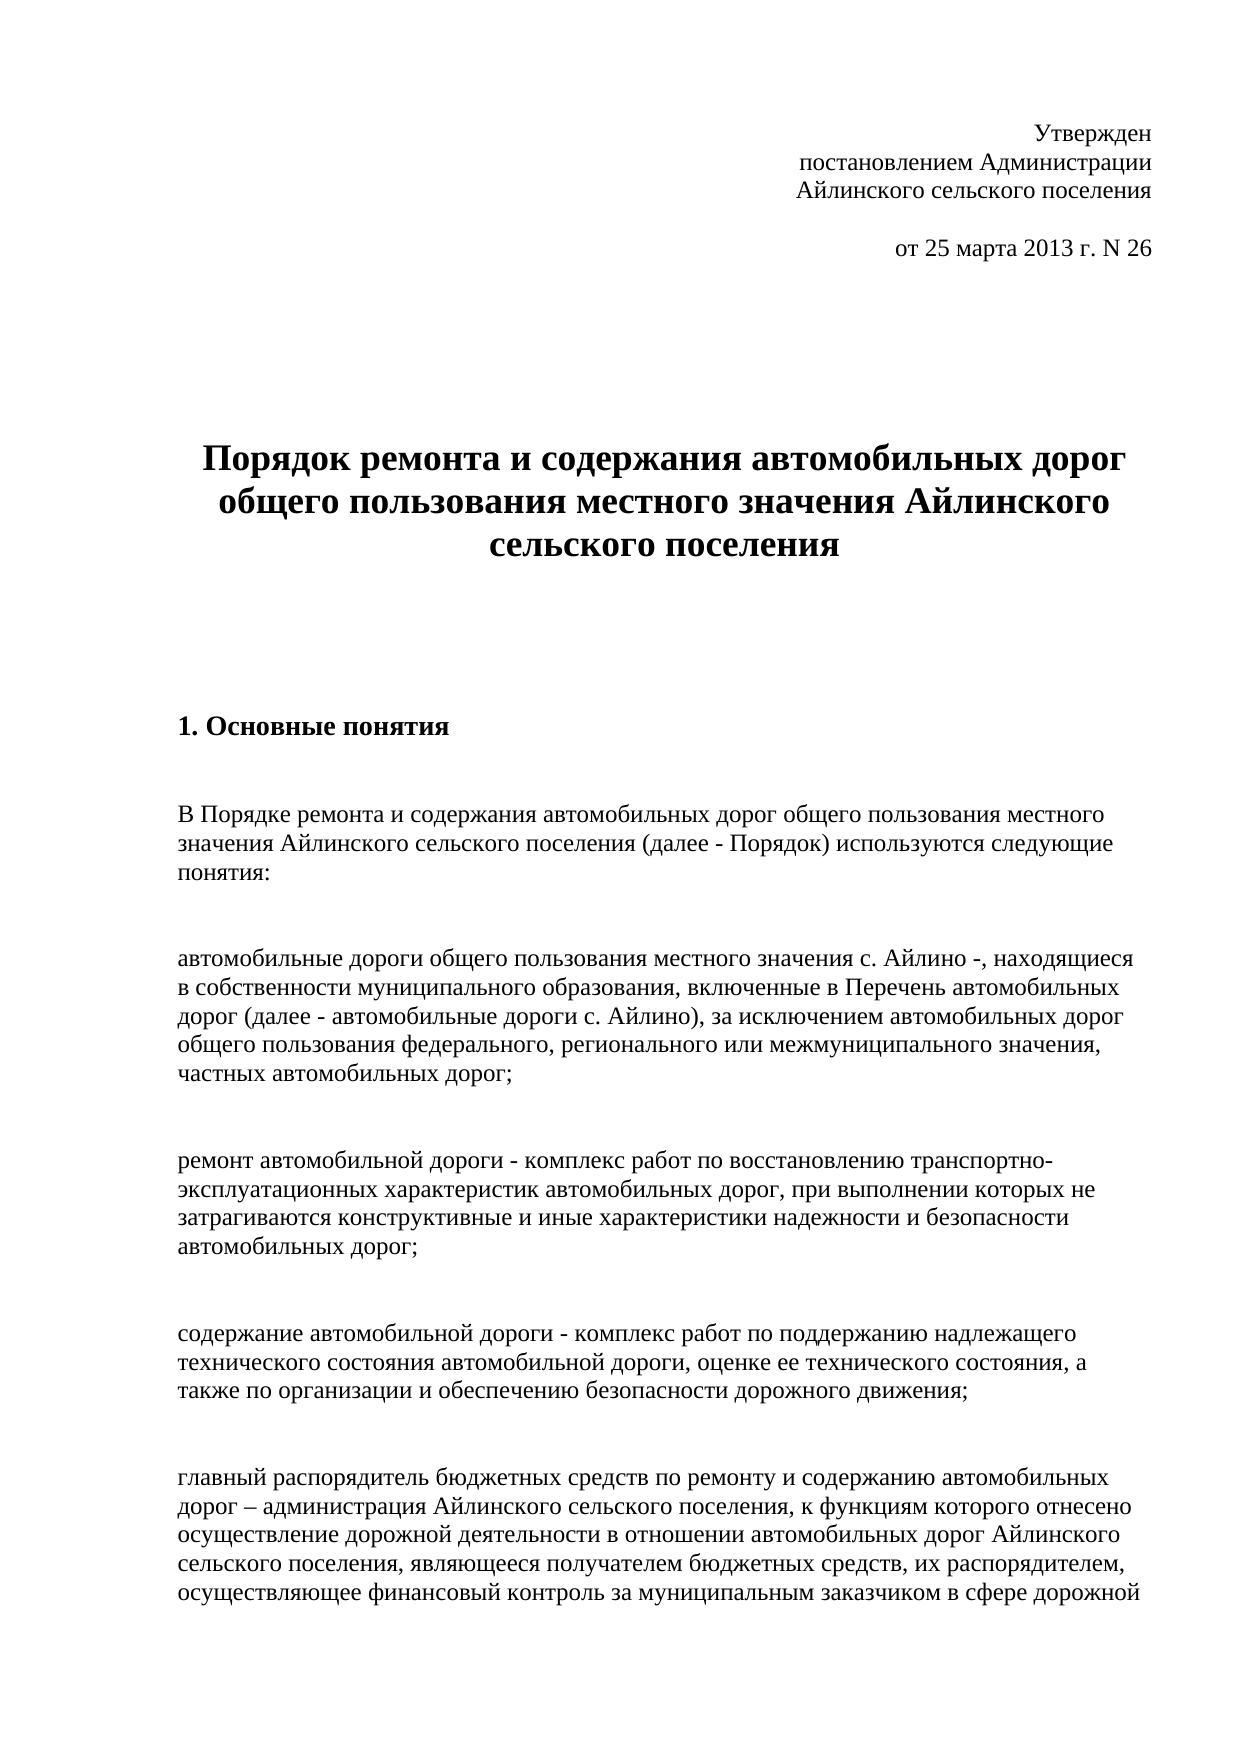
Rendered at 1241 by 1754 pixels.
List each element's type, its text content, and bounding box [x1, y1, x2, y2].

text В Порядке ремонта и содержания автомобильных дорог общего пользования местного значения Айлинского сельского поселения (далее - Порядок) используются следующие понятия: [177, 770, 1152, 885]
text содержание автомобильной дороги - комплекс работ по поддержанию надлежащего технического состояния автомобильной дороги, оценке ее технического состояния, а также по организации и обеспечению безопасности дорожного движения; [177, 1289, 1152, 1404]
text ремонт автомобильной дороги - комплекс работ по восстановлению транспортно-эксплуатационных характеристик автомобильных дорог, при выполнении которых не затрагиваются конструктивные и иные характеристики надежности и безопасности автомобильных дорог; [177, 1116, 1152, 1260]
text Порядок ремонта и содержания автомобильных дорог общего пользования местного значения Айлинского сельского поселения [177, 436, 1152, 565]
text 1. Основные понятия [177, 709, 1152, 741]
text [177, 1433, 1152, 1606]
text Айлинского сельского поселения от 25 марта 2013 г. N 26 [177, 176, 1152, 262]
text Утвержден постановлением Администрации [177, 118, 1152, 176]
text автомобильные дороги общего пользования местного значения с. Айлино -, находящиеся в собственности муниципального образования, включенные в Перечень автомобильных дорог (далее - автомобильные дороги с. Айлино), за исключением автомобильных дорог общего пользования федерального, регионального или межмуниципального значения, частных автомобильных дорог; [177, 914, 1152, 1087]
